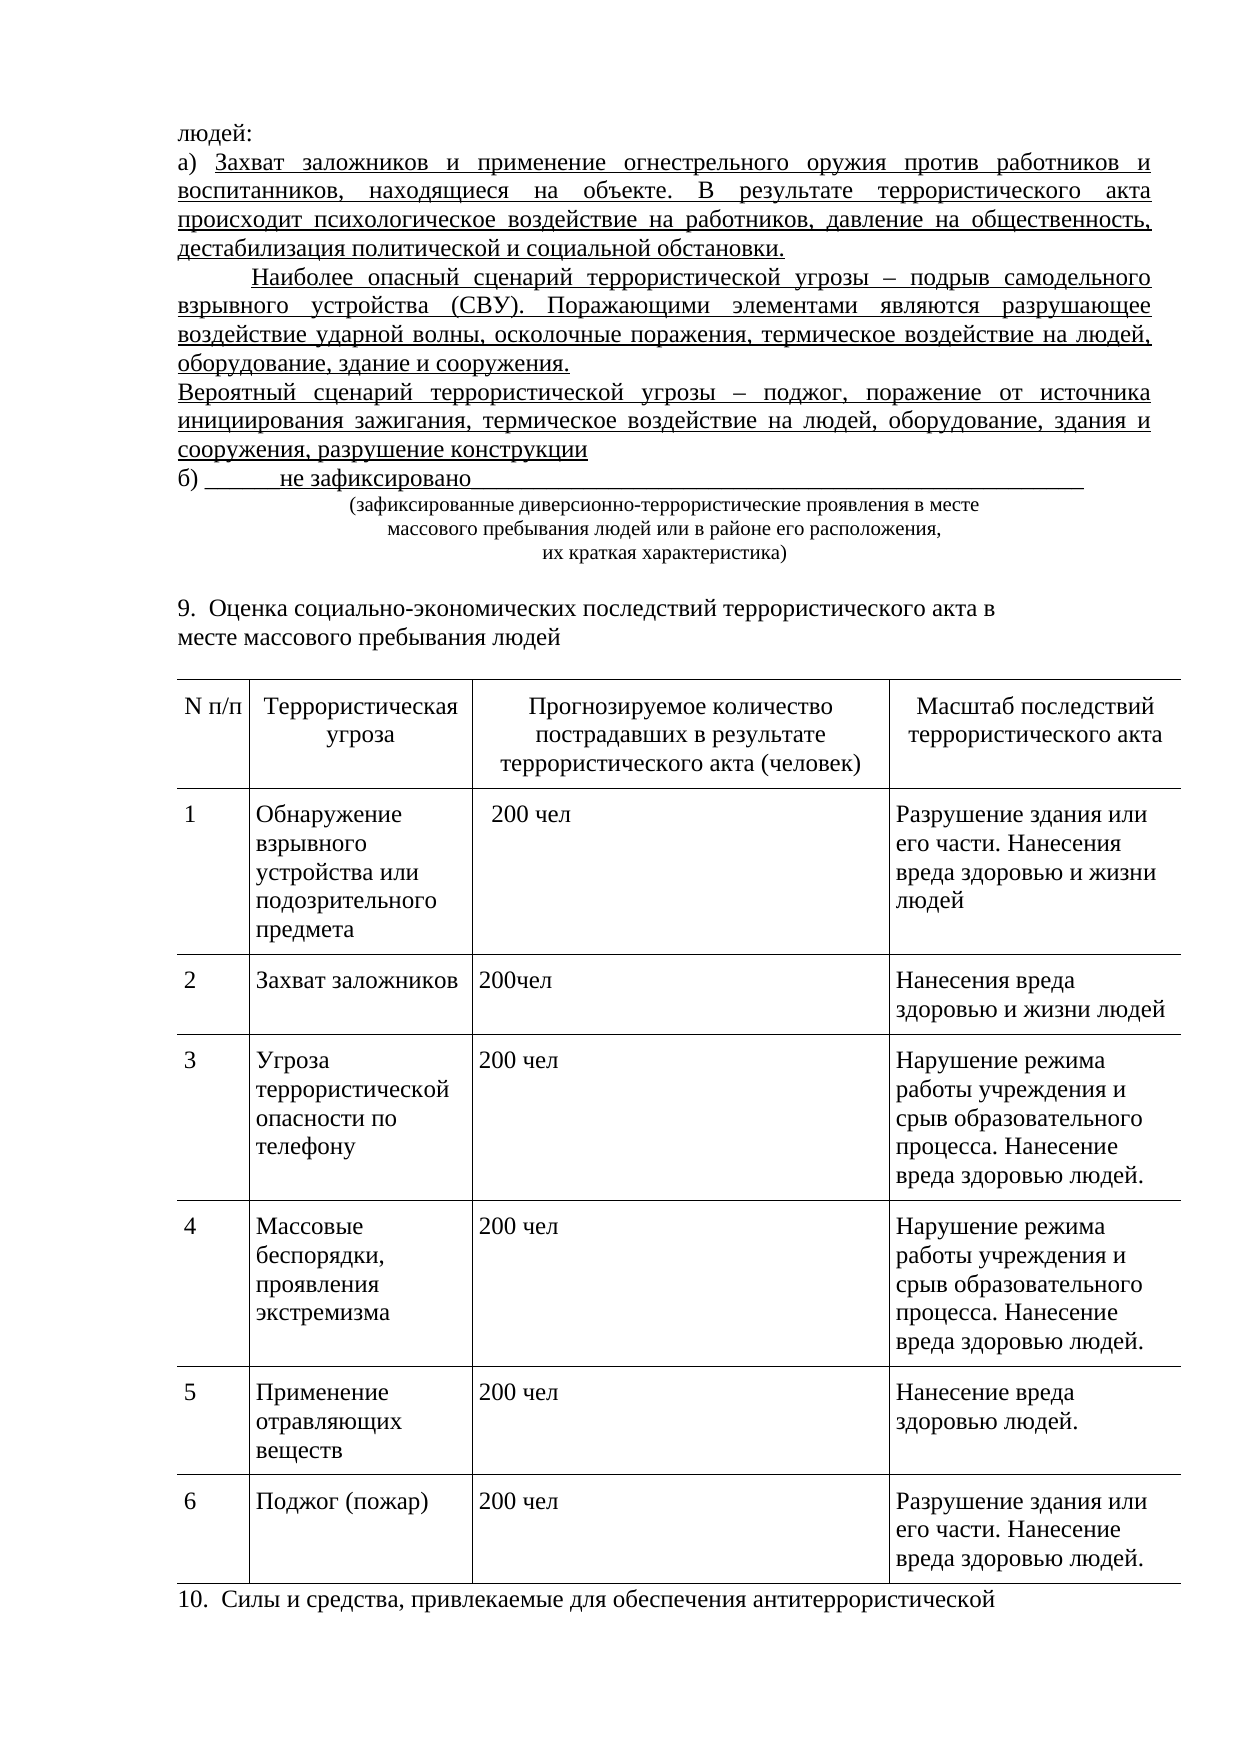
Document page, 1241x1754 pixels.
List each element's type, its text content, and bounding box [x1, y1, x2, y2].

table_header Прогнозируемое количество пострадавших в результате террористического акта (человек) [473, 680, 889, 788]
table_cell 200 чел [473, 1035, 889, 1199]
text (зафиксированные диверсионно-террористические проявления в месте [177, 492, 1152, 516]
table_cell Нарушение режима работы учреждения и срыв образовательного процесса. Нанесение вреда здоровью людей. [890, 1201, 1181, 1366]
text 10. Силы и средства, привлекаемые для обеспечения антитеррористической [177, 1584, 1152, 1612]
text массового пребывания людей или в районе его расположения, [177, 516, 1152, 540]
table_cell 6 [177, 1475, 249, 1583]
table_header N п/п [177, 680, 249, 788]
text Вероятный сценарий террористической угрозы – поджог, поражение от источника инициирования зажигания, термическое воздействие на людей, оборудование, здания и сооружения, разрушение конструкции [177, 377, 1152, 463]
table_cell Захват заложников [250, 955, 472, 1033]
text их краткая характеристика) [177, 540, 1152, 564]
text а) Захват заложников и применение огнестрельного оружия против работников и воспитанников, находящиеся на объекте. В результате террористического акта происходит психологическое воздействие на работников, давление на общественность, дестабилизация политической и социальной обстановки. [177, 230, 1152, 262]
text Наиболее опасный сценарий террористической угрозы – подрыв самодельного взрывного устройства (СВУ). Поражающими элементами являются разрушающее воздействие ударной волны, осколочные поражения, термическое воздействие на людей, оборудование, здание и сооружения. [177, 345, 1152, 377]
table_cell 200 чел [473, 1475, 889, 1583]
table_cell 200 чел [473, 789, 889, 954]
table_cell 200 чел [473, 1201, 889, 1366]
table_cell Поджог (пожар) [250, 1475, 472, 1583]
text 9. Оценка социально-экономических последствий террористического акта в [177, 593, 1152, 622]
table_cell Разрушение здания или его части. Нанесение вреда здоровью людей. [890, 1475, 1181, 1583]
table_cell Обнаружение взрывного устройства или подозрительного предмета [250, 789, 472, 954]
table_cell 2 [177, 955, 249, 1033]
table_cell Разрушение здания или его части. Нанесения вреда здоровью и жизни людей [890, 789, 1181, 954]
table_cell 3 [177, 1035, 249, 1199]
text людей: [177, 118, 1152, 147]
text Наиболее опасный сценарий террористической угрозы – подрыв самодельного взрывного устройства (СВУ). Поражающими элементами являются разрушающее воздействие ударной волны, осколочные поражения, термическое воздействие на людей, оборудование, здание и сооружения. [177, 262, 1152, 316]
table_cell Нанесения вреда здоровью и жизни людей [890, 955, 1181, 1033]
table_cell 200 чел [473, 1367, 889, 1474]
table_cell 200чел [473, 955, 889, 1033]
table_cell 1 [177, 789, 249, 954]
text а) Захват заложников и применение огнестрельного оружия против работников и воспитанников, находящиеся на объекте. В результате террористического акта происходит психологическое воздействие на работников, давление на общественность, дестабилизация политической и социальной обстановки. [177, 147, 1152, 201]
text Наиболее опасный сценарий террористической угрозы – подрыв самодельного взрывного устройства (СВУ). Поражающими элементами являются разрушающее воздействие ударной волны, осколочные поражения, термическое воздействие на людей, оборудование, здание и сооружения. [177, 317, 1152, 344]
table_cell Массовые беспорядки, проявления экстремизма [250, 1201, 472, 1366]
table_cell 4 [177, 1201, 249, 1366]
table_cell Применение отравляющих веществ [250, 1367, 472, 1474]
text а) Захват заложников и применение огнестрельного оружия против работников и воспитанников, находящиеся на объекте. В результате террористического акта происходит психологическое воздействие на работников, давление на общественность, дестабилизация политической и социальной обстановки. [177, 202, 1152, 229]
table_cell Нарушение режима работы учреждения и срыв образовательного процесса. Нанесение вреда здоровью людей. [890, 1035, 1181, 1199]
table_cell Угроза террористической опасности по телефону [250, 1035, 472, 1199]
text месте массового пребывания людей [177, 622, 1152, 650]
table_cell 5 [177, 1367, 249, 1474]
table_header Масштаб последствий террористического акта [890, 680, 1181, 788]
table_cell Нанесение вреда здоровью людей. [890, 1367, 1181, 1474]
text б) ______не зафиксировано_________________________________________________ [177, 463, 1152, 492]
table_header Террористическая угроза [250, 680, 472, 788]
